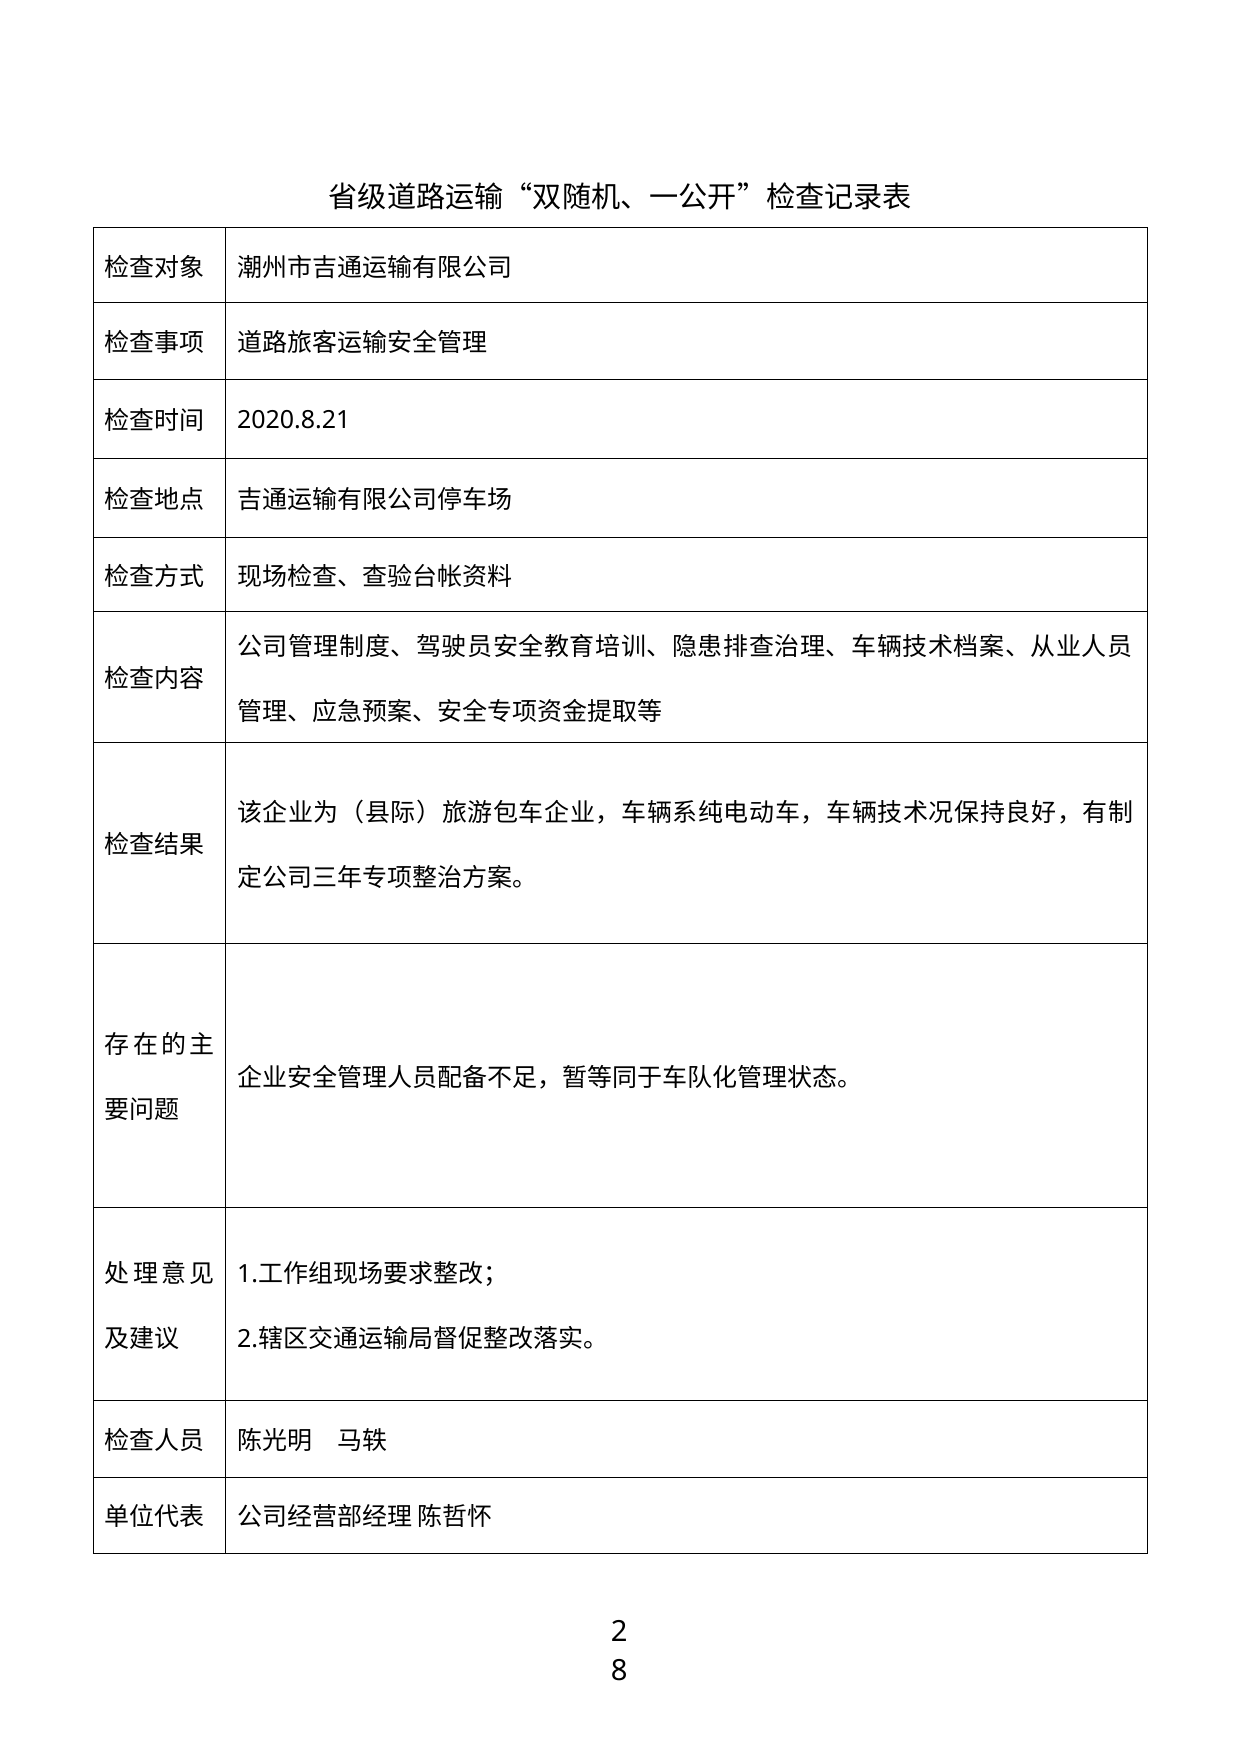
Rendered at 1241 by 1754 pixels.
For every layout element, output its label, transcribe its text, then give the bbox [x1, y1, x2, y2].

table_cell 存在的主要问题 [94, 944, 225, 1207]
table_cell 陈光明 马轶 [226, 1401, 1147, 1477]
table_cell 2020.8.21 [226, 380, 1147, 458]
table_cell 检查结果 [94, 743, 225, 943]
table_cell 检查事项 [94, 303, 225, 379]
table_cell 检查地点 [94, 459, 225, 537]
table_cell 吉通运输有限公司停车场 [226, 459, 1147, 537]
table_cell 单位代表 [94, 1478, 225, 1552]
table_cell 该企业为（县际）旅游包车企业，车辆系纯电动车，车辆技术况保持良好，有制定公司三年专项整治方案。 [226, 743, 1147, 943]
table_cell 检查人员 [94, 1401, 225, 1477]
table_header 潮州市吉通运输有限公司 [226, 228, 1147, 302]
table_cell 公司管理制度、驾驶员安全教育培训、隐患排查治理、车辆技术档案、从业人员管理、应急预案、安全专项资金提取等 [226, 612, 1147, 742]
table_cell 检查内容 [94, 612, 225, 742]
table_cell 现场检查、查验台帐资料 [226, 538, 1147, 611]
table_cell 处理意见及建议 [94, 1208, 225, 1400]
table_cell 道路旅客运输安全管理 [226, 303, 1147, 379]
table_cell 公司经营部经理 陈哲怀 [226, 1478, 1147, 1552]
table_header 检查对象 [94, 228, 225, 302]
table_cell 检查时间 [94, 380, 225, 458]
table_cell 检查方式 [94, 538, 225, 611]
text 省级道路运输“双随机、一公开”检查记录表 [187, 162, 1053, 227]
table_cell 企业安全管理人员配备不足，暂等同于车队化管理状态。 [226, 944, 1147, 1207]
table_cell 1.工作组现场要求整改； 2.辖区交通运输局督促整改落实。 [226, 1208, 1147, 1400]
